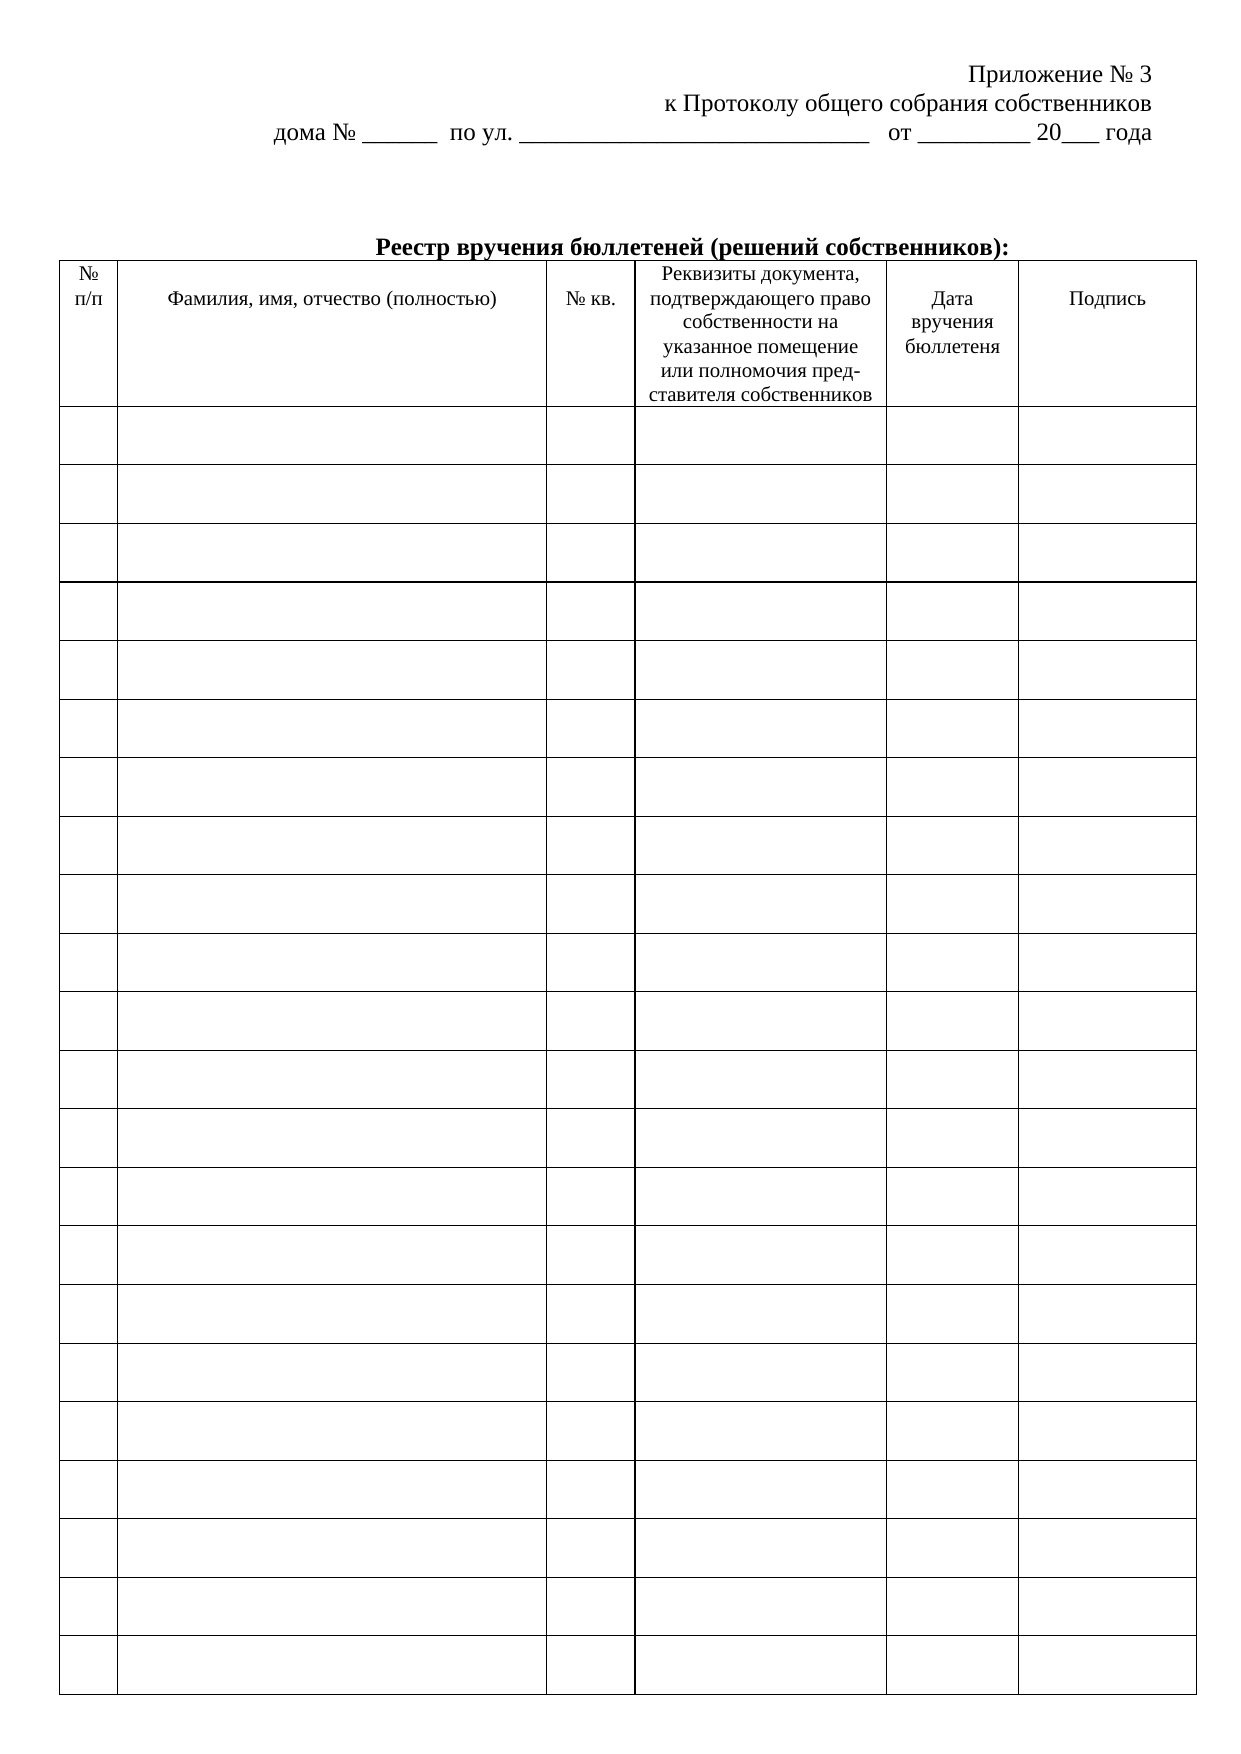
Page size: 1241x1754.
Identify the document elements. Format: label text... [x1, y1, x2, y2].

table_cell [118, 465, 546, 523]
table_cell [60, 524, 117, 581]
table_cell [1019, 758, 1196, 816]
table_cell [636, 524, 886, 581]
table_cell [1019, 1051, 1196, 1108]
table_cell [887, 1051, 1018, 1108]
table_cell [887, 524, 1018, 581]
table_cell [887, 1519, 1018, 1577]
table_cell [547, 1051, 634, 1108]
table_cell [118, 583, 546, 640]
table_cell [887, 465, 1018, 523]
table_cell [547, 465, 634, 523]
table_cell [887, 700, 1018, 757]
table_cell [547, 1226, 634, 1284]
table_header Фамилия, имя, отчество (полностью) [118, 261, 546, 406]
table_cell [1019, 1519, 1196, 1577]
table_header № п/п [60, 261, 117, 406]
table_cell [1019, 1168, 1196, 1225]
table_cell [1019, 817, 1196, 874]
table_cell [887, 817, 1018, 874]
table_cell [636, 1109, 886, 1167]
table_header № кв. [547, 261, 634, 406]
table_cell [636, 641, 886, 698]
table_cell [547, 407, 634, 464]
table_cell [60, 1051, 117, 1108]
table_cell [118, 407, 546, 464]
table_cell [636, 1402, 886, 1459]
table_cell [60, 1226, 117, 1284]
table_cell [636, 407, 886, 464]
table_cell [1019, 1636, 1196, 1694]
table_cell [1019, 1461, 1196, 1518]
table_cell [887, 407, 1018, 464]
table_cell [887, 1226, 1018, 1284]
table_cell [1019, 1226, 1196, 1284]
table_cell [636, 758, 886, 816]
table_cell [887, 1402, 1018, 1459]
table_cell [1019, 1285, 1196, 1342]
text Реестр вручения бюллетеней (решений собственников): [177, 232, 1152, 260]
table_cell [1019, 465, 1196, 523]
text дома № ______ по ул. ____________________________ от _________ 20___ года [177, 117, 1152, 145]
table_cell [118, 817, 546, 874]
table_cell [1019, 934, 1196, 991]
table_cell [60, 1578, 117, 1635]
table_cell [887, 1168, 1018, 1225]
table_cell [547, 1636, 634, 1694]
table_cell [1019, 524, 1196, 581]
table_cell [547, 1578, 634, 1635]
table_cell [60, 1461, 117, 1518]
table_cell [118, 641, 546, 698]
table_cell [60, 641, 117, 698]
table_cell [547, 1519, 634, 1577]
table_cell [887, 583, 1018, 640]
table_cell [118, 875, 546, 933]
table_cell [118, 992, 546, 1050]
table_cell [1019, 1344, 1196, 1401]
table_cell [118, 758, 546, 816]
table_cell [547, 934, 634, 991]
table_cell [547, 524, 634, 581]
table_cell [60, 875, 117, 933]
table_cell [887, 875, 1018, 933]
table_cell [118, 934, 546, 991]
table_cell [60, 700, 117, 757]
table_cell [1019, 407, 1196, 464]
table_cell [887, 1109, 1018, 1167]
table_cell [887, 934, 1018, 991]
table_cell [636, 700, 886, 757]
table_cell [118, 1168, 546, 1225]
table_cell [636, 1051, 886, 1108]
table_cell [636, 875, 886, 933]
table_cell [1019, 641, 1196, 698]
table_cell [547, 1109, 634, 1167]
table_cell [636, 1344, 886, 1401]
table_cell [118, 700, 546, 757]
table_cell [60, 758, 117, 816]
table_cell [887, 1636, 1018, 1694]
table_cell [636, 1636, 886, 1694]
table_cell [547, 1402, 634, 1459]
table_cell [60, 1168, 117, 1225]
table_cell [118, 1578, 546, 1635]
table_cell [636, 1285, 886, 1342]
table_cell [1019, 992, 1196, 1050]
table_cell [547, 992, 634, 1050]
table_cell [60, 817, 117, 874]
table_cell [887, 992, 1018, 1050]
table_cell [547, 1168, 634, 1225]
table_header Подпись [1019, 261, 1196, 406]
table_header Дата вручения бюллетеня [887, 261, 1018, 406]
table_cell [60, 1402, 117, 1459]
table_cell [60, 1109, 117, 1167]
table_cell [636, 817, 886, 874]
table_cell [60, 1285, 117, 1342]
table_cell [60, 1636, 117, 1694]
table_cell [118, 1461, 546, 1518]
table_cell [636, 465, 886, 523]
table_cell [887, 1285, 1018, 1342]
table_cell [118, 1051, 546, 1108]
table_cell [636, 1578, 886, 1635]
table_cell [547, 875, 634, 933]
table_cell [1019, 1578, 1196, 1635]
table_cell [60, 992, 117, 1050]
table_cell [118, 1109, 546, 1167]
table_cell [60, 934, 117, 991]
table_cell [636, 1168, 886, 1225]
table_cell [547, 758, 634, 816]
table_cell [1019, 700, 1196, 757]
table_cell [60, 1344, 117, 1401]
table_cell [887, 758, 1018, 816]
table_cell [1019, 875, 1196, 933]
table_cell [636, 1461, 886, 1518]
table_cell [547, 1344, 634, 1401]
table_cell [547, 1461, 634, 1518]
text Приложение № 3 [177, 59, 1152, 88]
table_cell [887, 1344, 1018, 1401]
table_cell [547, 1285, 634, 1342]
table_cell [547, 583, 634, 640]
table_cell [636, 992, 886, 1050]
table_cell [887, 1578, 1018, 1635]
table_cell [60, 583, 117, 640]
table_cell [60, 465, 117, 523]
table_cell [60, 1519, 117, 1577]
table_cell [547, 641, 634, 698]
table_cell [118, 1226, 546, 1284]
table_cell [636, 583, 886, 640]
table_cell [887, 1461, 1018, 1518]
table_cell [60, 407, 117, 464]
table_cell [118, 524, 546, 581]
text к Протоколу общего собрания собственников [177, 88, 1152, 117]
table_cell [1019, 583, 1196, 640]
table_cell [636, 934, 886, 991]
table_cell [636, 1226, 886, 1284]
table_cell [118, 1402, 546, 1459]
table_cell [118, 1636, 546, 1694]
table_cell [118, 1285, 546, 1342]
table_cell [547, 817, 634, 874]
table_cell [118, 1519, 546, 1577]
table_cell [1019, 1402, 1196, 1459]
table_cell [547, 700, 634, 757]
table_header Реквизиты документа, подтверждающего право собственности на указанное помещение или полномочия пред-ставителя собственников [636, 261, 886, 406]
table_cell [118, 1344, 546, 1401]
table_cell [1019, 1109, 1196, 1167]
table_cell [636, 1519, 886, 1577]
table_cell [887, 641, 1018, 698]
